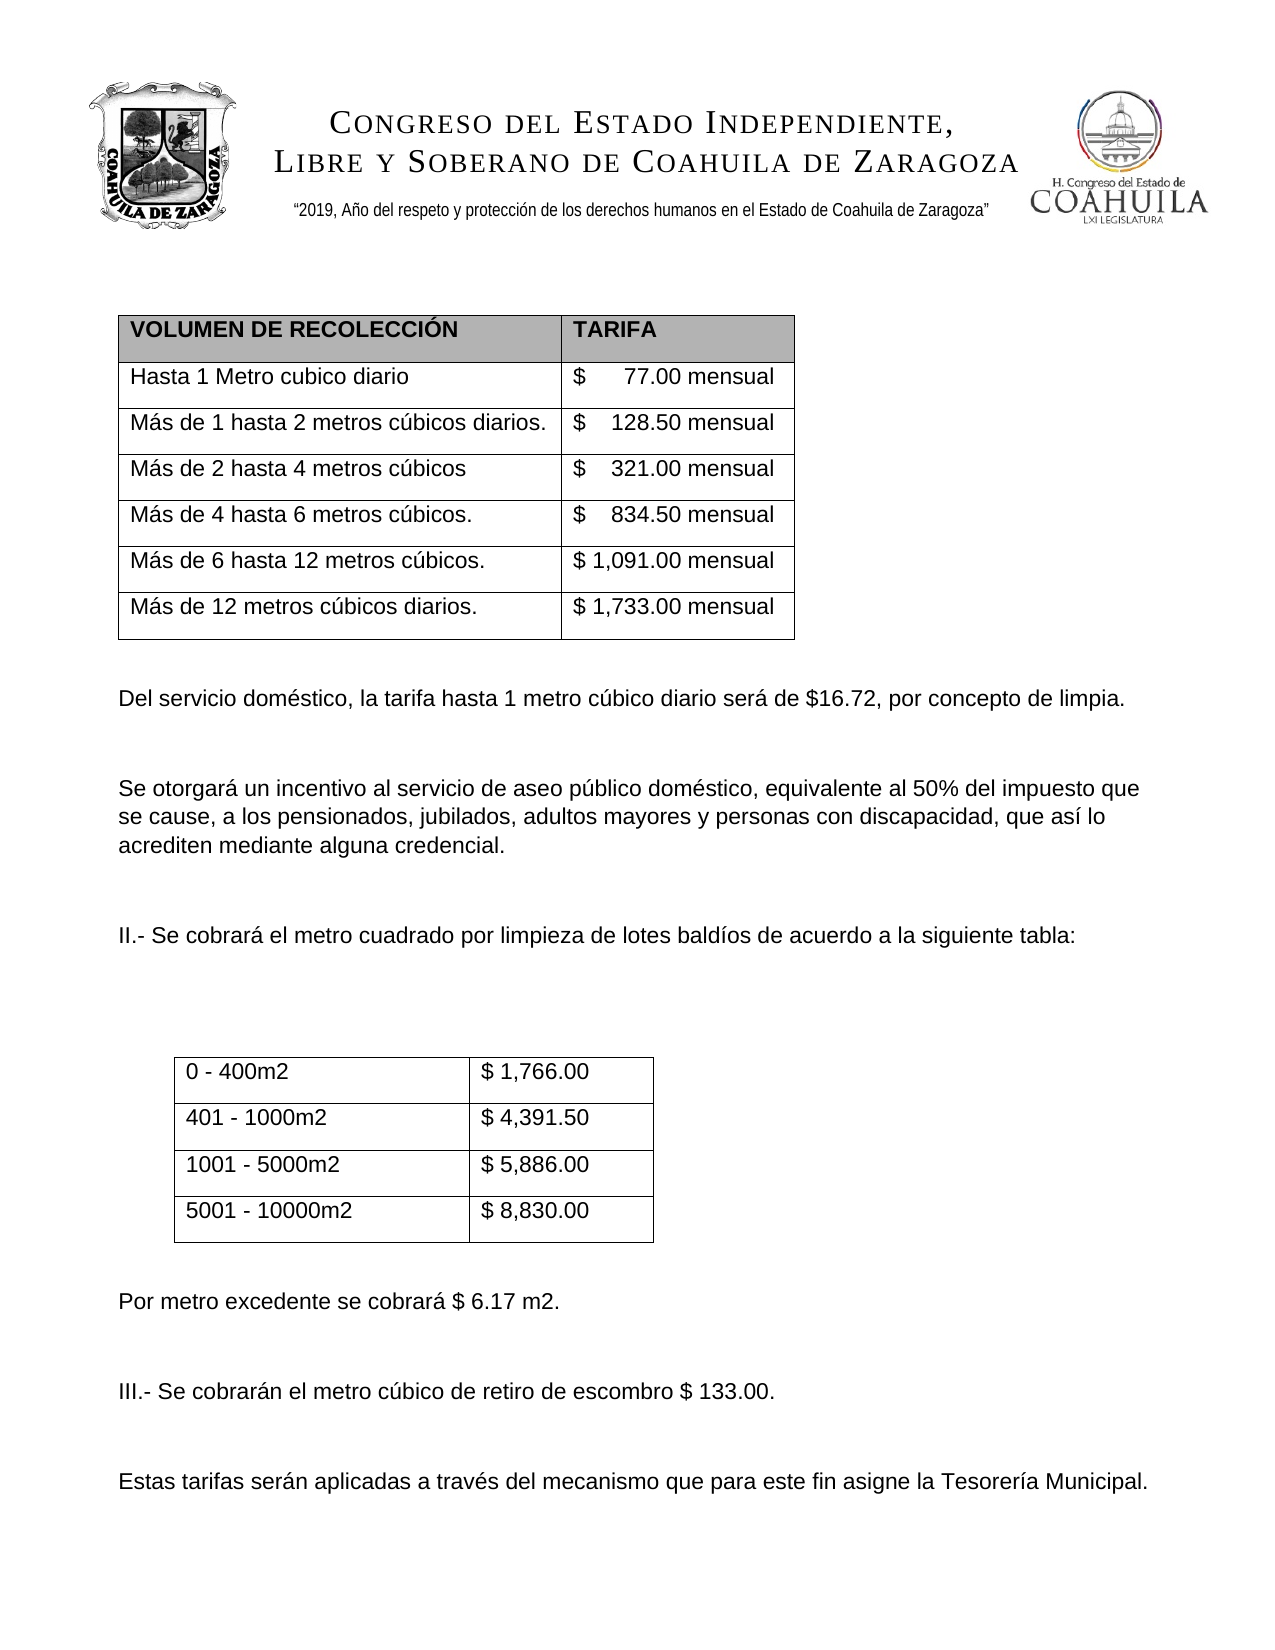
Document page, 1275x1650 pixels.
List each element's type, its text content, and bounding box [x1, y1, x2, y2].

picture [1020, 85, 1214, 229]
table_cell 401 - 1000m2 [175, 1104, 469, 1149]
table_cell $ 1,733.00 mensual [562, 593, 794, 638]
table_cell 5001 - 10000m2 [175, 1197, 469, 1242]
text III.- Se cobrarán el metro cúbico de retiro de escombro $ 133.00. [118, 1378, 1152, 1404]
table_cell Más de 6 hasta 12 metros cúbicos. [119, 547, 561, 592]
table_cell Más de 12 metros cúbicos diarios. [119, 593, 561, 638]
table_cell $ 5,886.00 [470, 1151, 653, 1196]
table_header 0 - 400m2 [175, 1058, 469, 1103]
text Se otorgará un incentivo al servicio de aseo público doméstico, equivalente al 50% del impuesto que se cause, a los pensionados, jubilados, adultos mayores y personas con discapacidad, que así lo acrediten mediante alguna credencial. [118, 775, 1152, 858]
table_cell $ 1,091.00 mensual [562, 547, 794, 592]
table_cell $ 321.00 mensual [562, 455, 794, 500]
text Estas tarifas serán aplicadas a través del mecanismo que para este fin asigne la Tesorería Municipal. [118, 1468, 1157, 1495]
table_cell $ 77.00 mensual [562, 363, 794, 408]
table_cell 1001 - 5000m2 [175, 1151, 469, 1196]
table_cell Más de 4 hasta 6 metros cúbicos. [119, 501, 561, 546]
table_cell Más de 1 hasta 2 metros cúbicos diarios. [119, 409, 561, 454]
table_cell Más de 2 hasta 4 metros cúbicos [119, 455, 561, 500]
text II.- Se cobrará el metro cuadrado por limpieza de lotes baldíos de acuerdo a la siguiente tabla: [118, 922, 1152, 948]
text Por metro excedente se cobrará $ 6.17 m2. [118, 1288, 1152, 1314]
picture [88, 82, 237, 229]
table_header VOLUMEN DE RECOLECCIÓN [119, 316, 561, 362]
table_header $ 1,766.00 [470, 1058, 653, 1103]
table_cell $ 4,391.50 [470, 1104, 653, 1149]
table_cell $ 128.50 mensual [562, 409, 794, 454]
table_cell Hasta 1 Metro cubico diario [119, 363, 561, 408]
table_cell $ 8,830.00 [470, 1197, 653, 1242]
table_cell $ 834.50 mensual [562, 501, 794, 546]
text Del servicio doméstico, la tarifa hasta 1 metro cúbico diario será de $16.72, por concepto de limpia. [118, 684, 1152, 711]
table_header TARIFA [562, 316, 794, 362]
